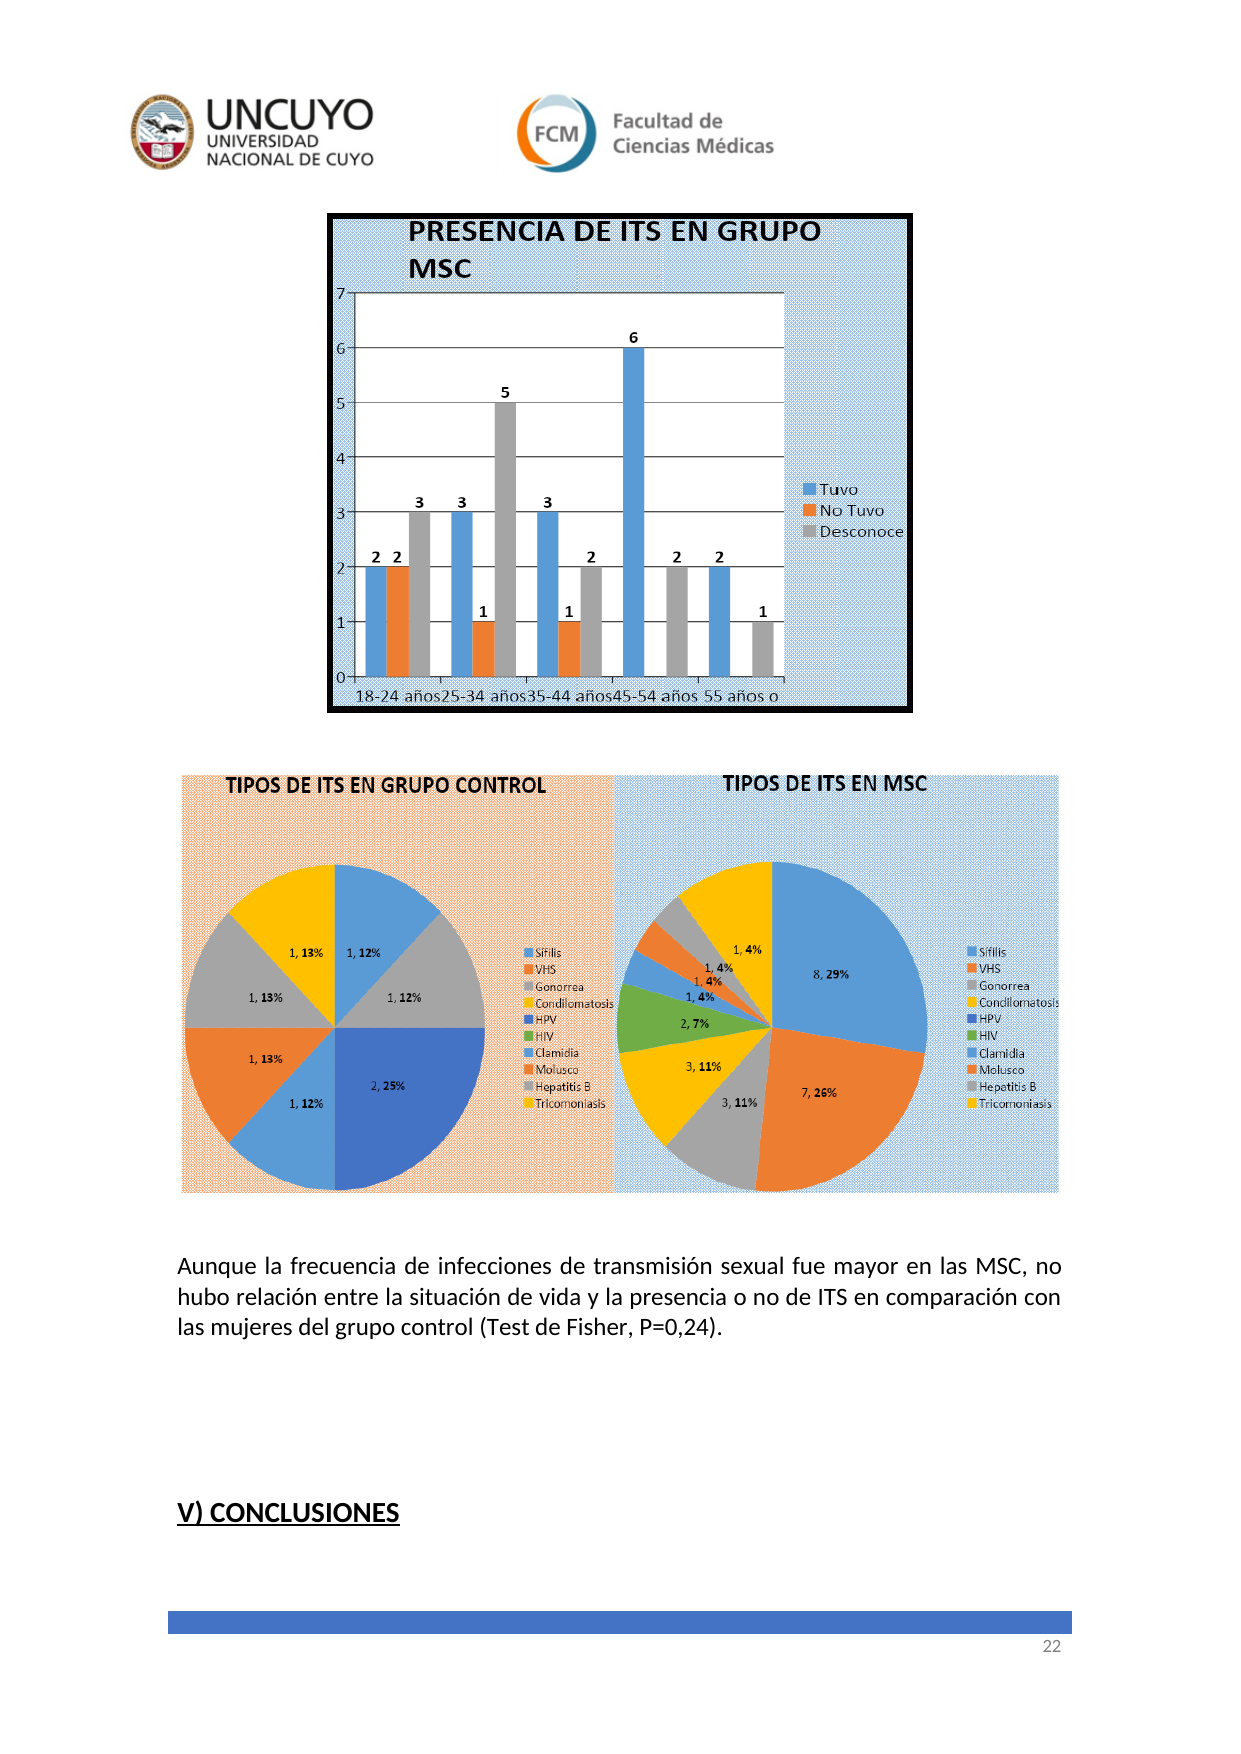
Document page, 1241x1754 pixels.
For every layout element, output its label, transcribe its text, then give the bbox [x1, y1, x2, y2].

picture [333, 219, 907, 706]
picture [181, 775, 1059, 1193]
text V) CONCLUSIONES [177, 1494, 1063, 1529]
picture [496, 76, 789, 189]
text Aunque la frecuencia de infecciones de transmisión sexual fue mayor en las MSC, no hubo relación entre la situación de vida y la presencia o no de ITS en comparación con las mujeres del grupo control (Test de Fisher, P=0,24). [177, 1251, 1063, 1342]
picture [76, 72, 383, 174]
